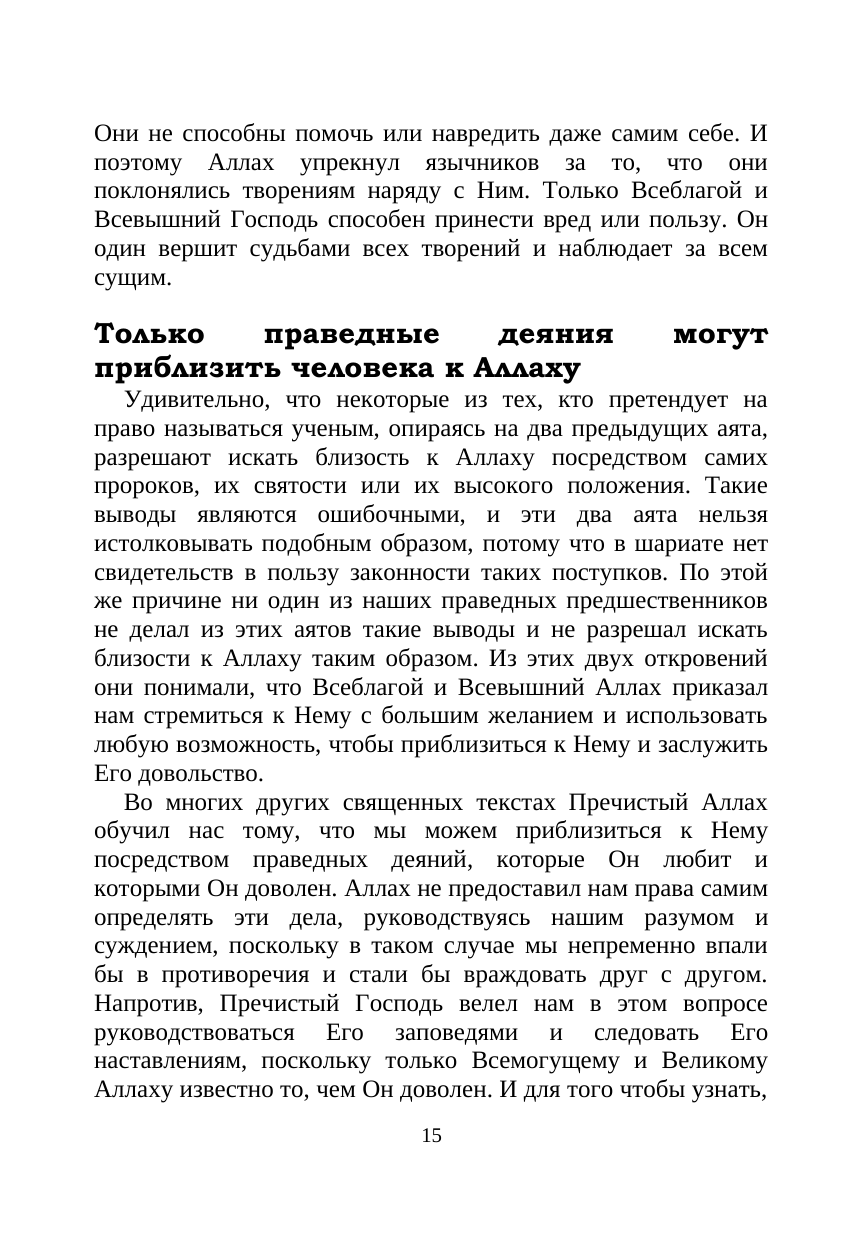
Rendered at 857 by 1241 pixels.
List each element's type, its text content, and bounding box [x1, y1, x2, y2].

text Только праведные деяния могут приблизить человека к Аллаху [94, 316, 769, 384]
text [94, 118, 769, 291]
text Удивительно, что некоторые из тех, кто претендует на право называться ученым, опираясь на два предыдущих аята, разрешают искать близость к Аллаху посредством самих пророков, их святости или их высокого положения. Такие выводы являются ошибочными, и эти два аята нельзя истолковывать подобным образом, потому что в шариате нет свидетельств в пользу законности таких поступков. По этой же причине ни один из наших праведных предшественников не делал из этих аятов такие выводы и не разрешал искать близости к Аллаху таким образом. Из этих двух откровений они понимали, что Всеблагой и Всевышний Аллах приказал нам стремиться к Нему с большим желанием и использовать любую возможность, чтобы приблизиться к Нему и заслужить Его довольство. [94, 384, 769, 787]
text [94, 787, 769, 1103]
